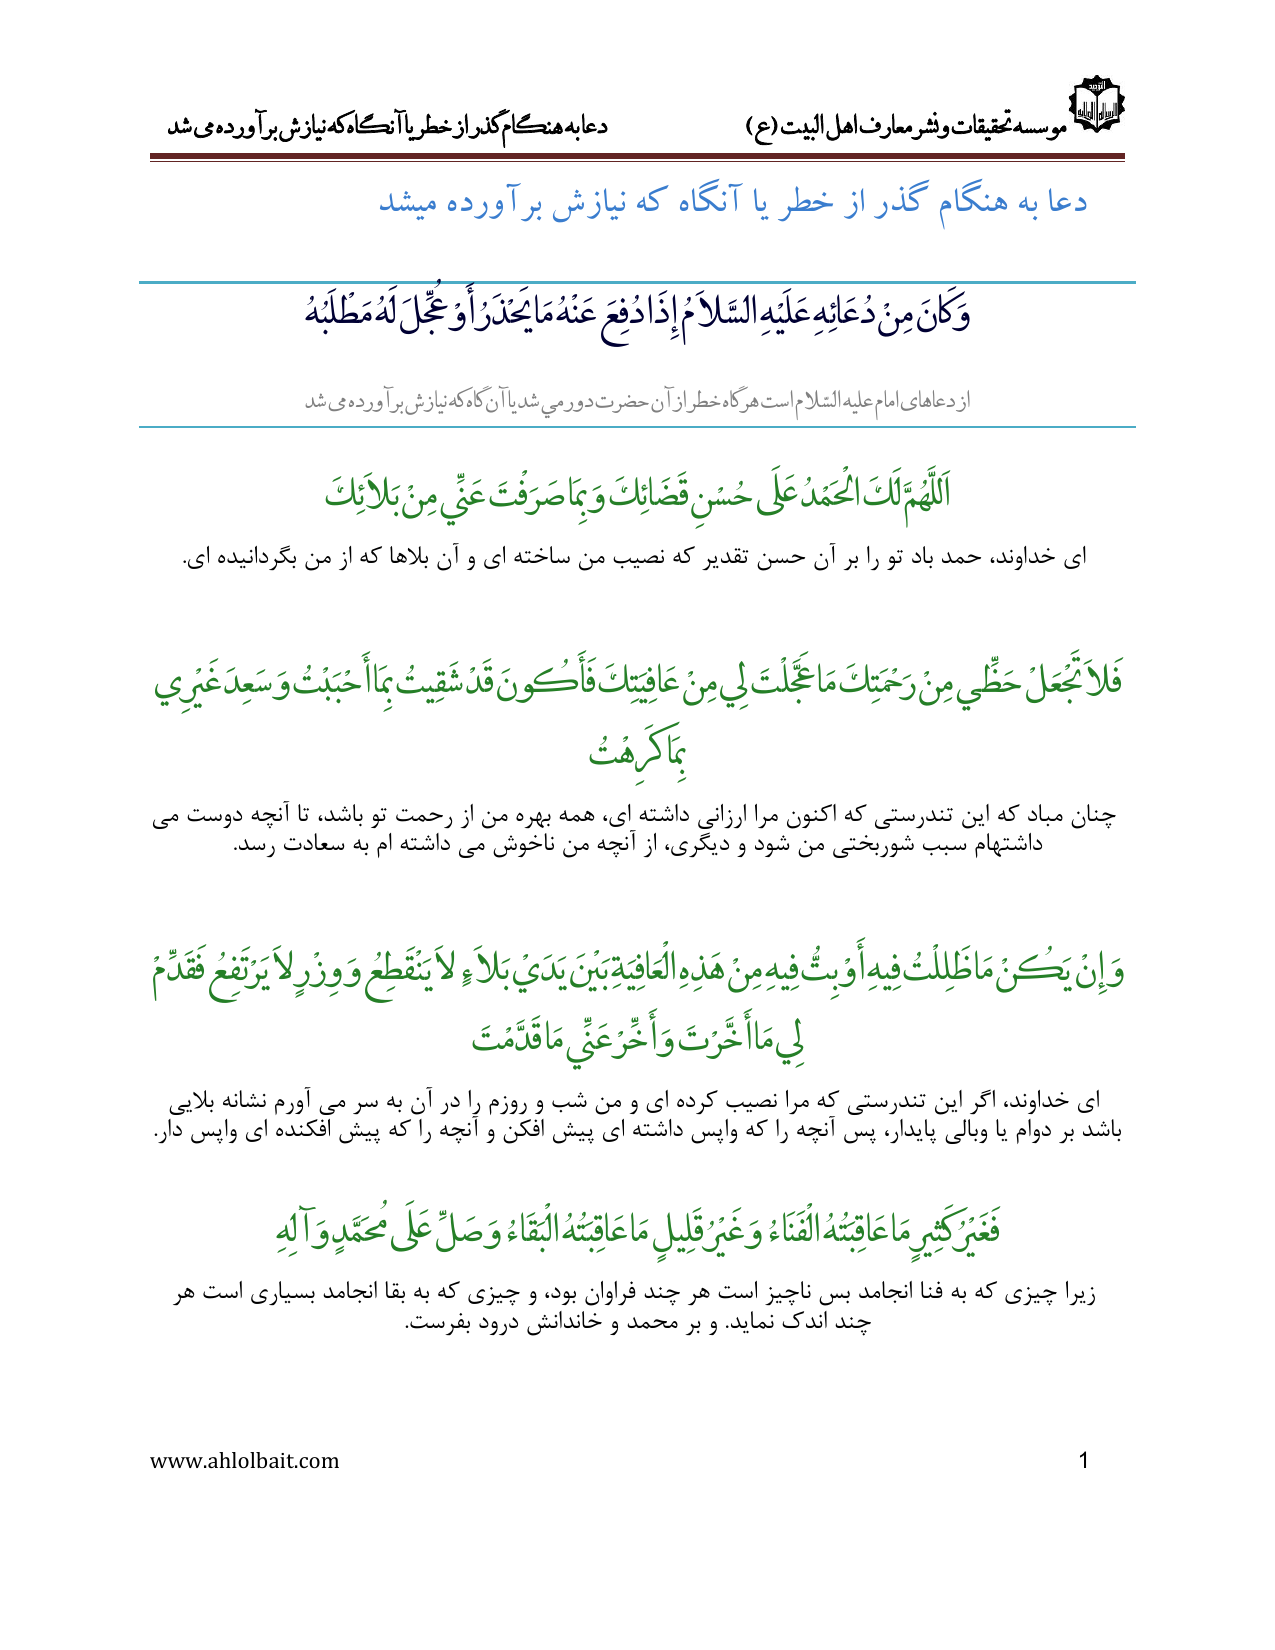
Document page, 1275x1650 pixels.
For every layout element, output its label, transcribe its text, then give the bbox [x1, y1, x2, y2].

text فَلاَ تَجْعَلْ حَظِّي مِنْ رَحْمَتِكَ مَا عَجَّلْتَ لِي مِنْ عَافِيَتِكَ فَأَكُونَ قَدْ شَقِيتُ بِمَا أَحْبَبْتُ وَ سَعِدَ غَيْرِي بِمَا كَرِهْتُ‏ چنان مباد كه اين تندرستى كه اكنون مرا ارزانى داشته‏ اى، همه بهره من از رحمت تو باشد، تا آنچه دوست مى ‏داشته‏ام سبب شوربختى من شود و ديگرى، از آنچه من ناخوش مى ‏داشته‏ ام به سعادت رسد. [150, 652, 1125, 860]
table_header وَ كَانَ مِنْ دُعَائِهِ عَلَيْهِ السَّلاَمُ إِذَا دُفِعَ عَنْهُ مَا يَحْذَرُ أَوْ عُجِّلَ لَهُ مَطْلَبُهُ‏ از دعاهاى امام عليه السّلام است هر گاه خطر از آن حضرت دور مي شد یا آن گاه که نیازش برآورده می شد [139, 284, 1136, 426]
text دعا به هنگام گذر از خطر یا آنگاه که نیازش برآورده میشد [150, 187, 1125, 229]
picture [1068, 75, 1125, 133]
text وَ إِنْ يَكُنْ مَا ظَلِلْتُ فِيهِ أَوْ بِتُّ فِيهِ مِنْ هَذِهِ الْعَافِيَةِ بَيْنَ يَدَيْ بَلاَءٍ لاَ يَنْقَطِعُ وَ وِزْرٍ لاَ يَرْتَفِعُ فَقَدِّمْ لِي مَا أَخَّرْتَ وَ أَخِّرْ عَنِّي مَا قَدَّمْتَ‏ اى خداوند، اگر اين تندرستى كه مرا نصيب كرده‏ اى و من شب و روزم را در آن به سر مى ‏آورم نشانه بلايى باشد بر دوام يا وبالى پايدار، پس آنچه را كه واپس داشته ‏اى پيش افكن و آنچه را كه پيش افكنده ‏اى واپس دار. [150, 939, 1125, 1147]
text فَغَيْرُ كَثِيرٍ مَا عَاقِبَتُهُ الْفَنَاءُ وَ غَيْرُ قَلِيلٍ مَا عَاقِبَتُهُ الْبَقَاءُ وَ صَلِّ عَلَى مُحَمَّدٍ وَ آلِهِ‏ زيرا چيزى كه به فنا انجامد بس ناچيز است هر چند فراوان بود، و چيزى كه به بقا انجامد بسيارى است هر چند اندك نمايد. و بر محمد و خاندانش درود بفرست. [150, 1172, 1125, 1338]
text اَللَّهُمَّ لَكَ الْحَمْدُ عَلَى حُسْنِ قَضَائِكَ وَ بِمَا صَرَفْتَ عَنِّي مِنْ بَلاَئِكَ‏ اى خداوند، حمد باد تو را بر آن حسن تقدير كه نصيب من ساخته ‏اى و آن بلاها كه از من بگردانيده‏ اى. [150, 465, 1125, 573]
